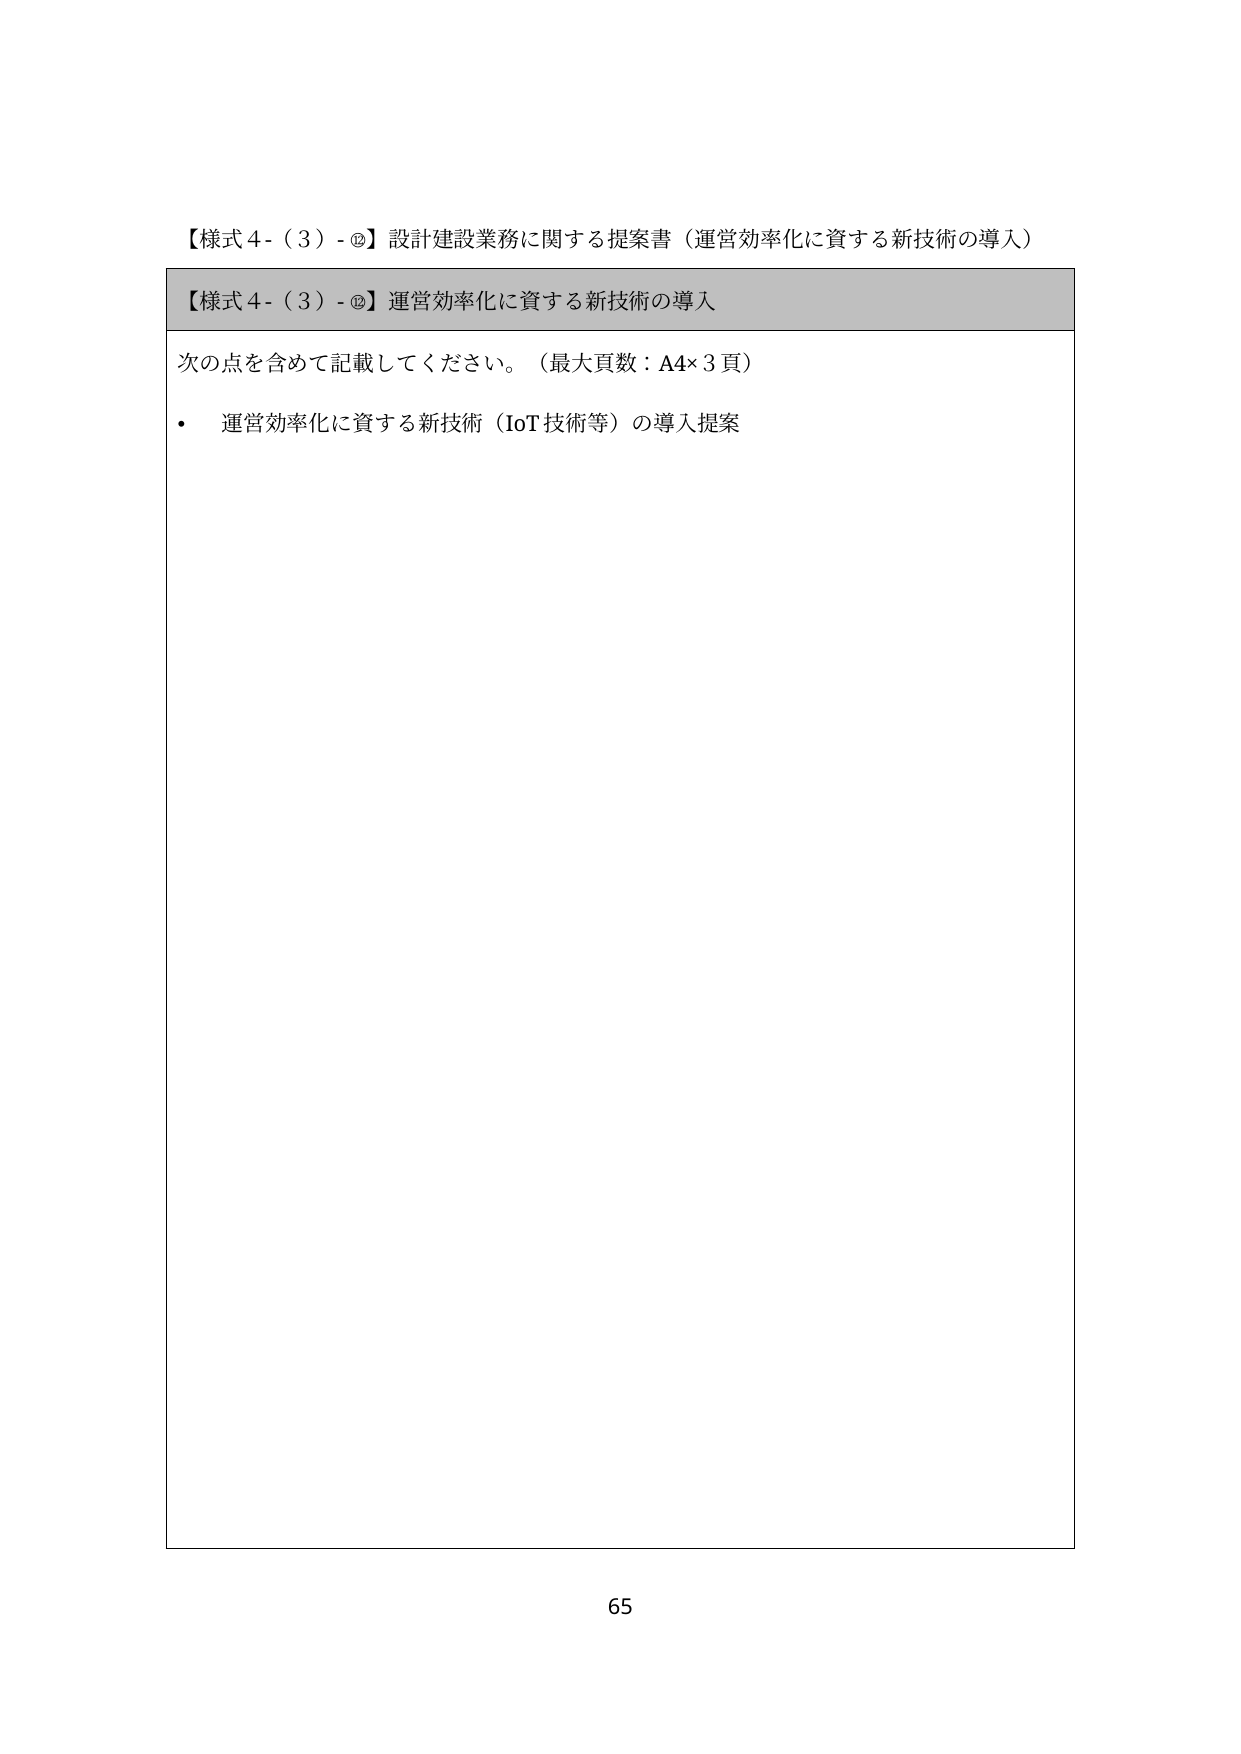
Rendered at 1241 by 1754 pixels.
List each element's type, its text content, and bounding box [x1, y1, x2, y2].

table_header 【様式４-（３）- ⑫】運営効率化に資する新技術の導入 [167, 269, 1074, 330]
subtitle 【様式４-（３）- ⑫】設計建設業務に関する提案書（運営効率化に資する新技術の導入） [177, 207, 1063, 268]
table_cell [167, 331, 1074, 1548]
